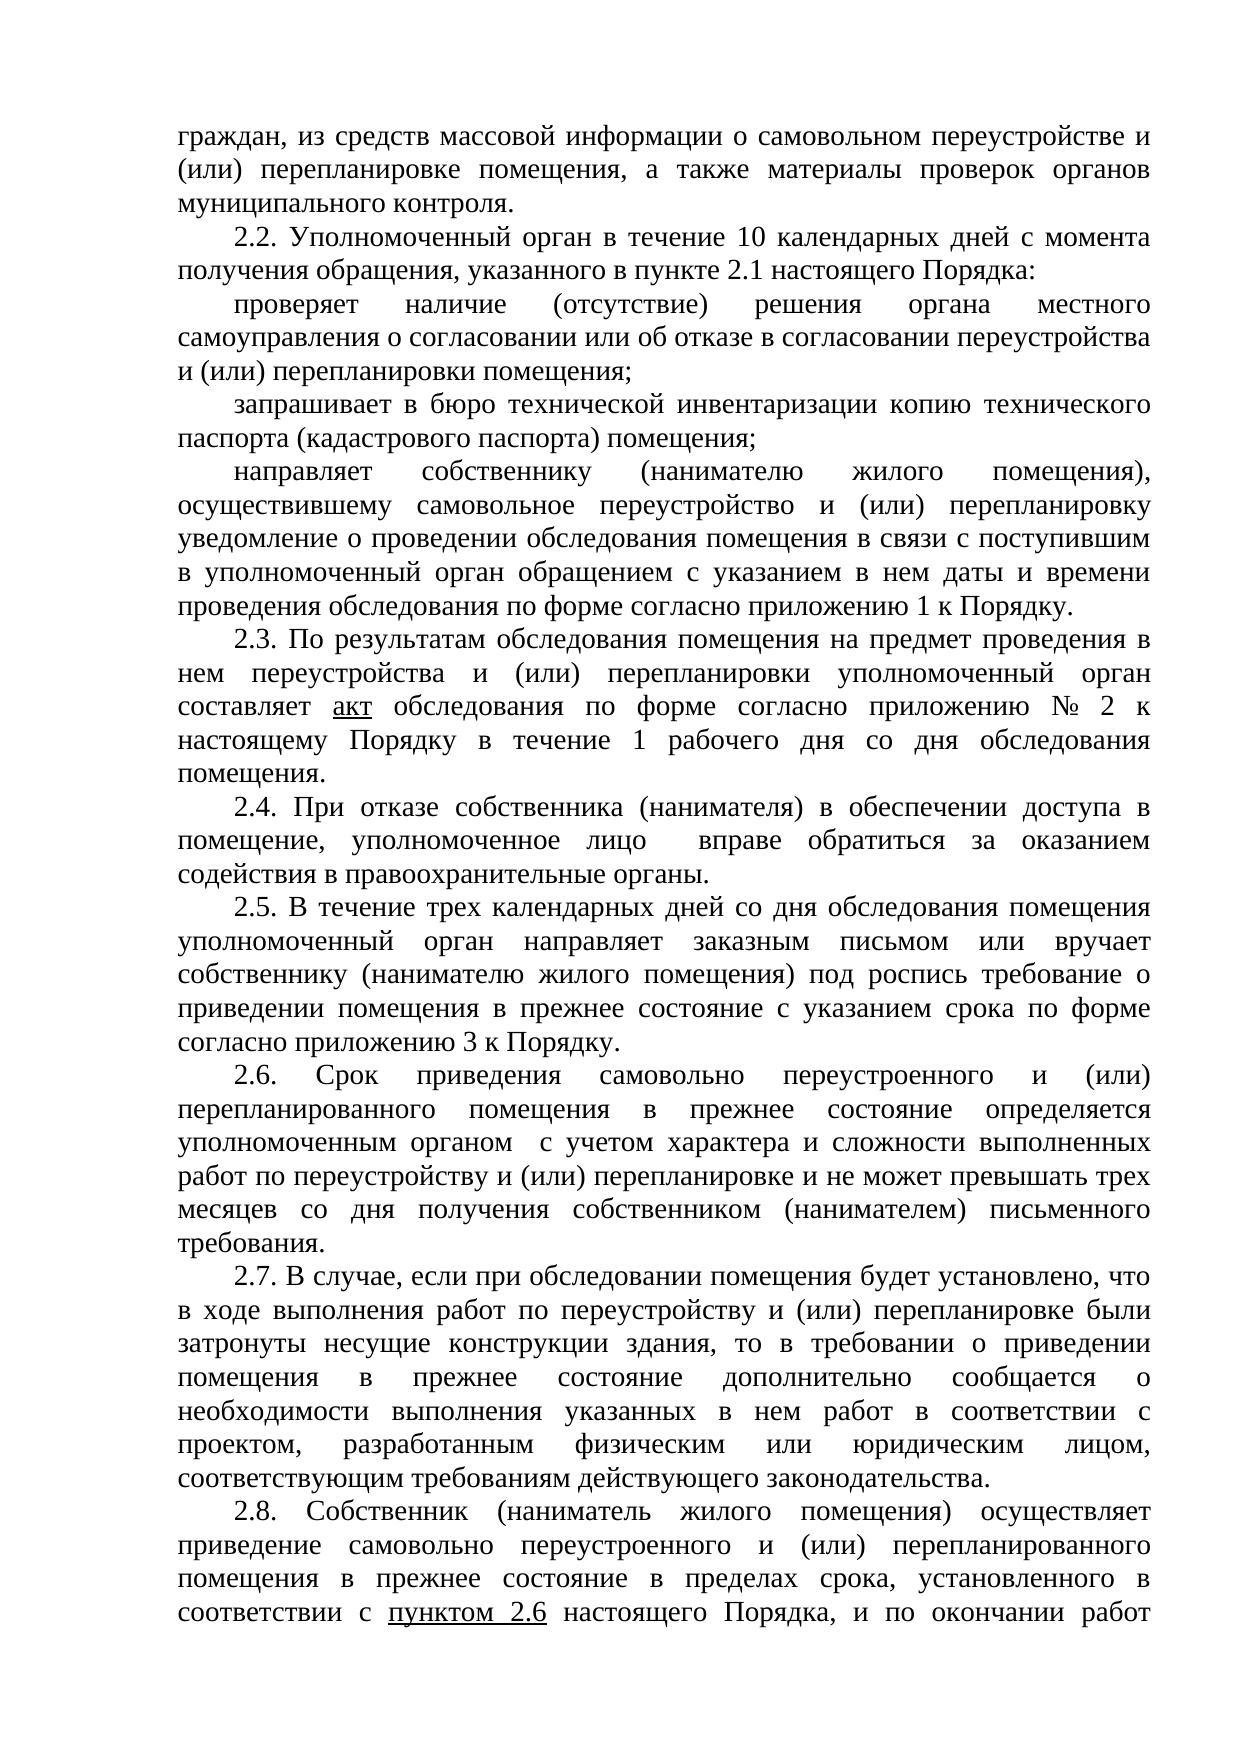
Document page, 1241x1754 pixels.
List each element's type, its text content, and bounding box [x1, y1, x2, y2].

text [177, 1493, 1152, 1627]
text 2.3. По результатам обследования помещения на предмет проведения в нем переустройства и (или) перепланировки уполномоченный орган составляет акт обследования по форме согласно приложению № 2 к настоящему Порядку в течение 1 рабочего дня со дня обследования помещения. [177, 621, 1152, 789]
text 2.6. Срок приведения самовольно переустроенного и (или) перепланированного помещения в прежнее состояние определяется уполномоченным органом с учетом характера и сложности выполненных работ по переустройству и (или) перепланировке и не может превышать трех месяцев со дня получения собственником (нанимателем) письменного требования. [177, 1057, 1152, 1258]
text запрашивает в бюро технической инвентаризации копию технического паспорта (кадастрового паспорта) помещения; [177, 386, 1152, 453]
text 2.7. В случае, если при обследовании помещения будет установлено, что в ходе выполнения работ по переустройству и (или) перепланировке были затронуты несущие конструкции здания, то в требовании о приведении помещения в прежнее состояние дополнительно сообщается о необходимости выполнения указанных в нем работ в соответствии с проектом, разработанным физическим или юридическим лицом, соответствующим требованиям действующего законодательства. [177, 1258, 1152, 1493]
text 2.4. При отказе собственника (нанимателя) в обеспечении доступа в помещение, уполномоченное лицо вправе обратиться за оказанием содействия в правоохранительные органы. [177, 789, 1152, 889]
text 2.2. Уполномоченный орган в течение 10 календарных дней с момента получения обращения, указанного в пункте 2.1 настоящего Порядка: [177, 219, 1152, 286]
text 2.5. В течение трех календарных дней со дня обследования помещения уполномоченный орган направляет заказным письмом или вручает собственнику (нанимателю жилого помещения) под роспись требование о приведении помещения в прежнее состояние с указанием срока по форме согласно приложению 3 к Порядку. [177, 889, 1152, 1057]
text проверяет наличие (отсутствие) решения органа местного самоуправления о согласовании или об отказе в согласовании переустройства и (или) перепланировки помещения; [177, 286, 1152, 386]
text направляет собственнику (нанимателю жилого помещения), осуществившему самовольное переустройство и (или) перепланировку уведомление о проведении обследования помещения в связи с поступившим в уполномоченный орган обращением с указанием в нем даты и времени проведения обследования по форме согласно приложению 1 к Порядку. [177, 453, 1152, 621]
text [177, 118, 1152, 219]
